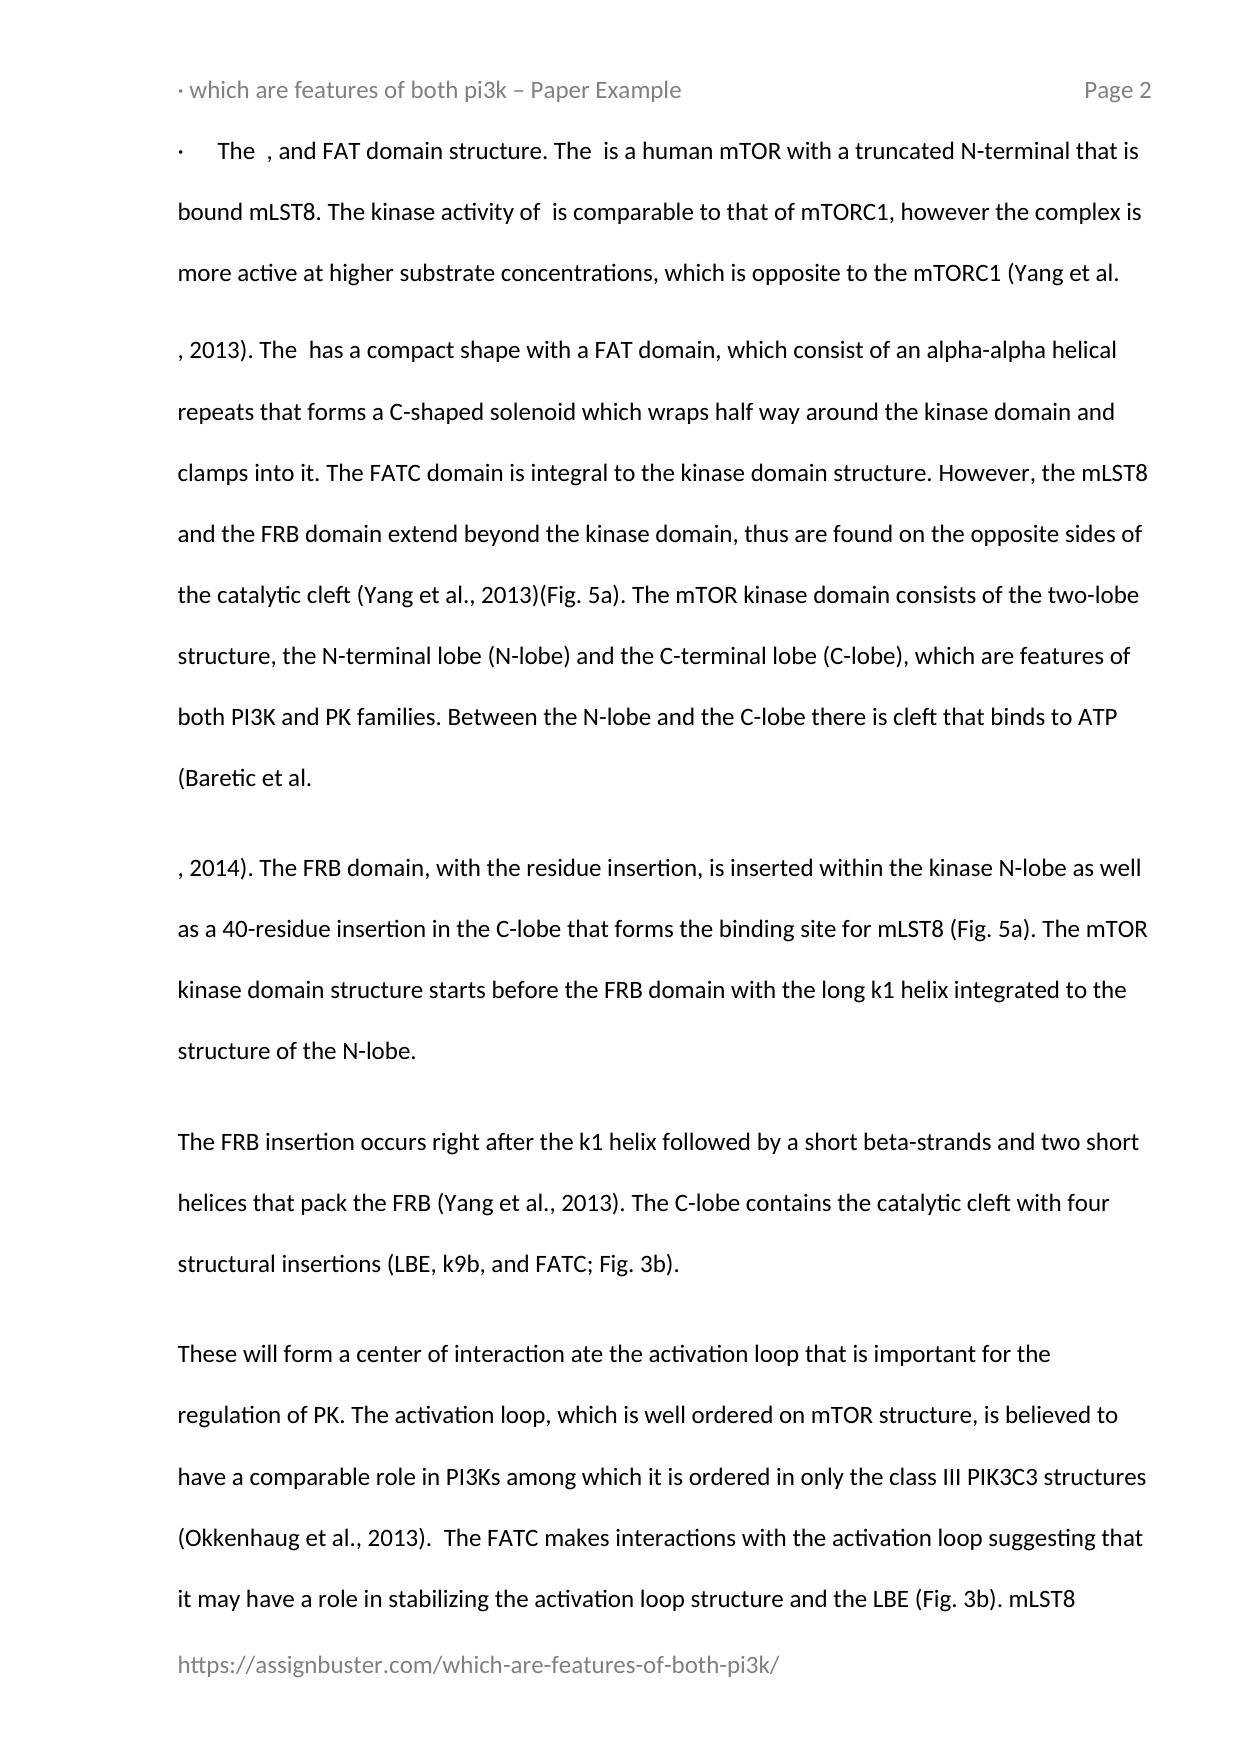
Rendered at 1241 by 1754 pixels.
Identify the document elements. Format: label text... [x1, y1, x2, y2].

text , 2014). The FRB domain, with the residue insertion, is inserted within the kinase N-lobe as well as a 40-residue insertion in the C-lobe that forms the binding site for mLST8 (Fig. 5a). The mTOR kinase domain structure starts before the FRB domain with the long k1 helix integrated to the structure of the N-lobe. [177, 852, 1152, 1066]
text , 2013). The has a compact shape with a FAT domain, which consist of an alpha-alpha helical repeats that forms a C-shaped solenoid which wraps half way around the kinase domain and clamps into it. The FATC domain is integral to the kinase domain structure. However, the mLST8 and the FRB domain extend beyond the kinase domain, thus are found on the opposite sides of the catalytic cleft (Yang et al., 2013)(Fig. 5a). The mTOR kinase domain consists of the two-lobe structure, the N-terminal lobe (N-lobe) and the C-terminal lobe (C-lobe), which are features of both PI3K and PK families. Between the N-lobe and the C-lobe there is cleft that binds to ATP (Baretic et al. [177, 334, 1152, 792]
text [177, 1339, 1152, 1613]
text · The , and FAT domain structure. The is a human mTOR with a truncated N-terminal that is bound mLST8. The kinase activity of is comparable to that of mTORC1, however the complex is more active at higher substrate concentrations, which is opposite to the mTORC1 (Yang et al. [177, 135, 1152, 287]
text The FRB insertion occurs right after the k1 helix followed by a short beta-strands and two short helices that pack the FRB (Yang et al., 2013). The C-lobe contains the catalytic cleft with four structural insertions (LBE, k9b, and FATC; Fig. 3b). [177, 1126, 1152, 1279]
